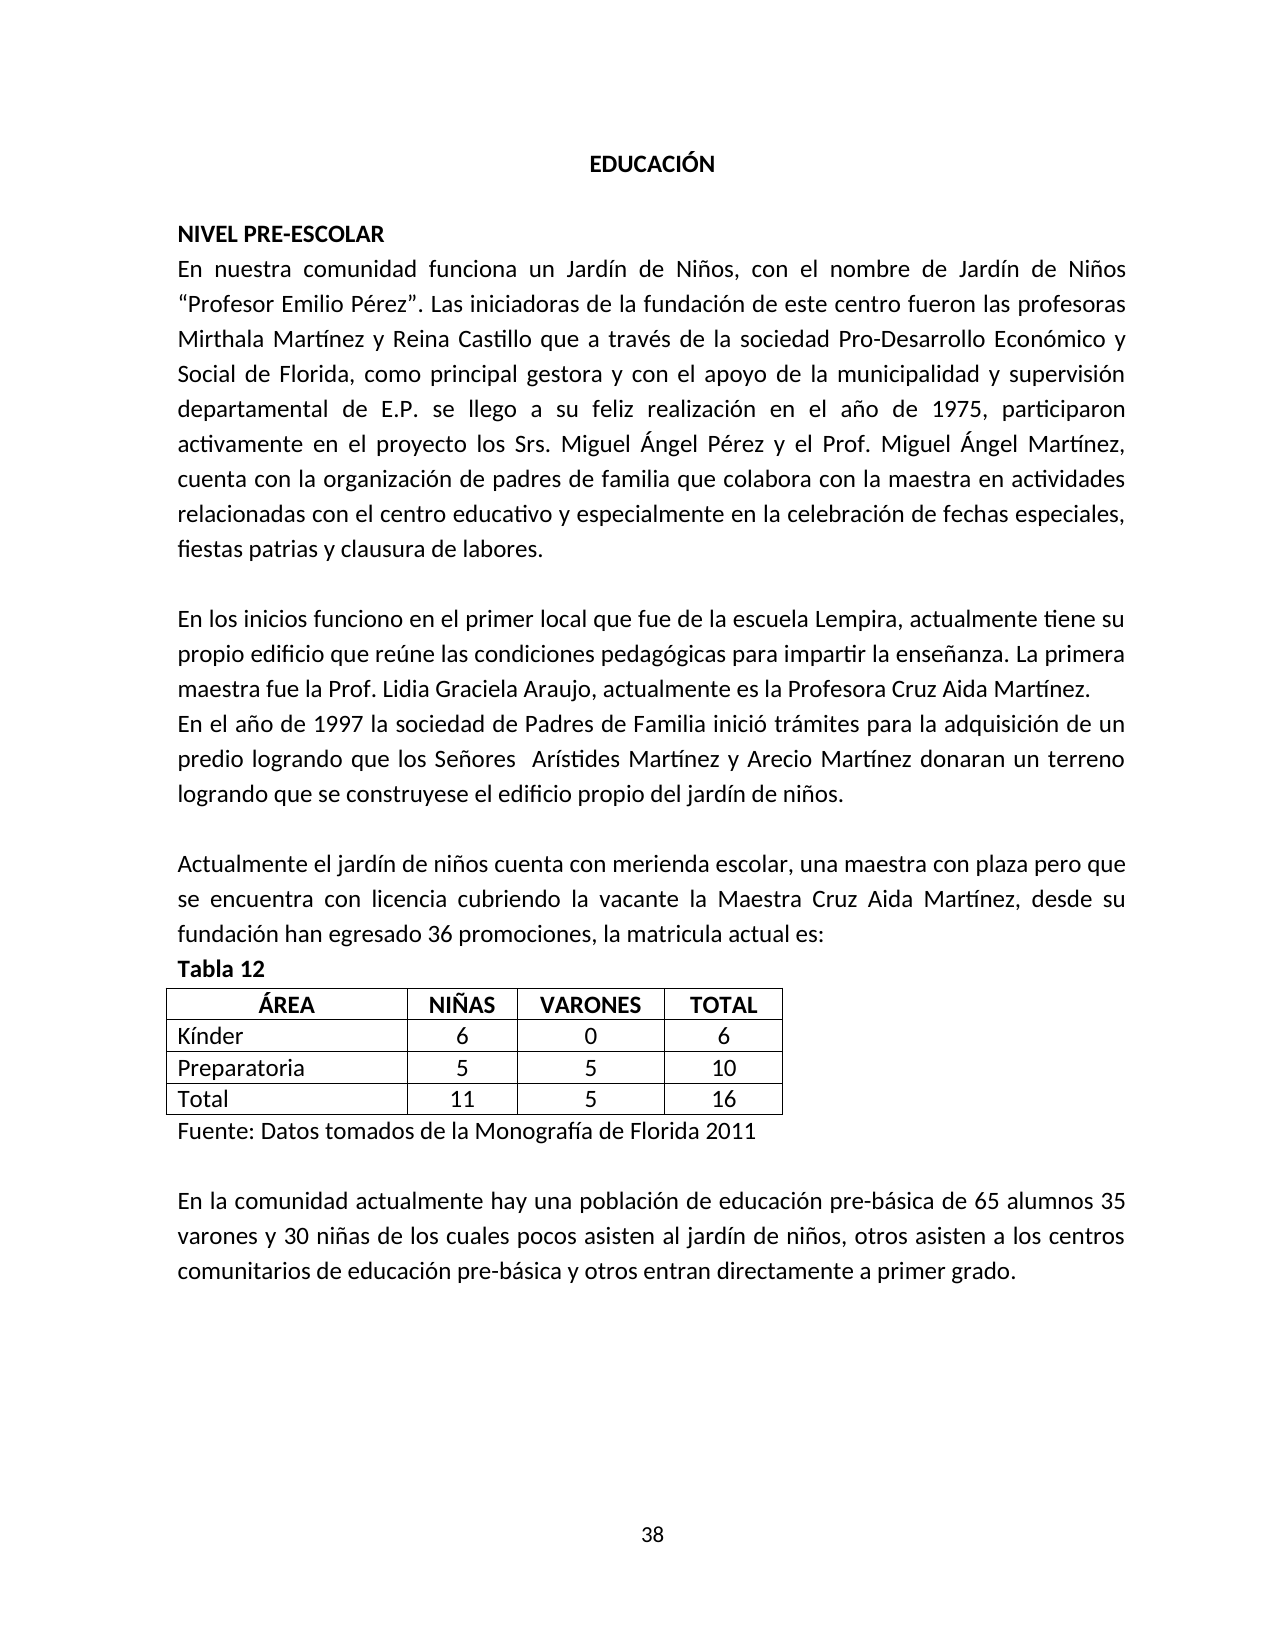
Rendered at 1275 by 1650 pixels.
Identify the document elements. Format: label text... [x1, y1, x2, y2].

text En la comunidad actualmente hay una población de educación pre-básica de 65 alumnos 35 varones y 30 niñas de los cuales pocos asisten al jardín de niños, otros asisten a los centros comunitarios de educación pre-básica y otros entran directamente a primer grado. [177, 1185, 1127, 1286]
table_cell 5 [408, 1052, 517, 1082]
table_header ÁREA [167, 989, 407, 1019]
table_cell 5 [518, 1084, 664, 1114]
table_cell 0 [518, 1020, 664, 1051]
table_cell 5 [518, 1052, 664, 1082]
table_cell 6 [408, 1020, 517, 1051]
table_cell Total [167, 1084, 407, 1114]
text En el año de 1997 la sociedad de Padres de Familia inició trámites para la adquisición de un predio logrando que los Señores Arístides Martínez y Arecio Martínez donaran un terreno logrando que se construyese el edificio propio del jardín de niños. [177, 708, 1127, 808]
table_header TOTAL [665, 989, 782, 1019]
text En nuestra comunidad funciona un Jardín de Niños, con el nombre de Jardín de Niños “Profesor Emilio Pérez”. Las iniciadoras de la fundación de este centro fueron las profesoras Mirthala Martínez y Reina Castillo que a través de la sociedad Pro-Desarrollo Económico y Social de Florida, como principal gestora y con el apoyo de la municipalidad y supervisión departamental de E.P. se llego a su feliz realización en el año de 1975, participaron activamente en el proyecto los Srs. Miguel Ángel Pérez y el Prof. Miguel Ángel Martínez, cuenta con la organización de padres de familia que colabora con la maestra en actividades relacionadas con el centro educativo y especialmente en la celebración de fechas especiales, fiestas patrias y clausura de labores. [177, 253, 1127, 563]
table_cell Kínder [167, 1020, 407, 1051]
text En los inicios funciono en el primer local que fue de la escuela Lempira, actualmente tiene su propio edificio que reúne las condiciones pedagógicas para impartir la enseñanza. La primera maestra fue la Prof. Lidia Graciela Araujo, actualmente es la Profesora Cruz Aida Martínez. [177, 603, 1127, 703]
text Actualmente el jardín de niños cuenta con merienda escolar, una maestra con plaza pero que se encuentra con licencia cubriendo la vacante la Maestra Cruz Aida Martínez, desde su fundación han egresado 36 promociones, la matricula actual es: [177, 848, 1127, 948]
text Fuente: Datos tomados de la Monografía de Florida 2011 [177, 1115, 1127, 1146]
table_header VARONES [518, 989, 664, 1019]
table_cell 16 [665, 1084, 782, 1114]
table_header NIÑAS [408, 989, 517, 1019]
table_cell 11 [408, 1084, 517, 1114]
text NIVEL PRE-ESCOLAR [177, 218, 1127, 248]
text EDUCACIÓN [177, 148, 1127, 178]
text Tabla 12 [177, 953, 1127, 983]
table_cell Preparatoria [167, 1052, 407, 1082]
table_cell 10 [665, 1052, 782, 1082]
table_cell 6 [665, 1020, 782, 1051]
